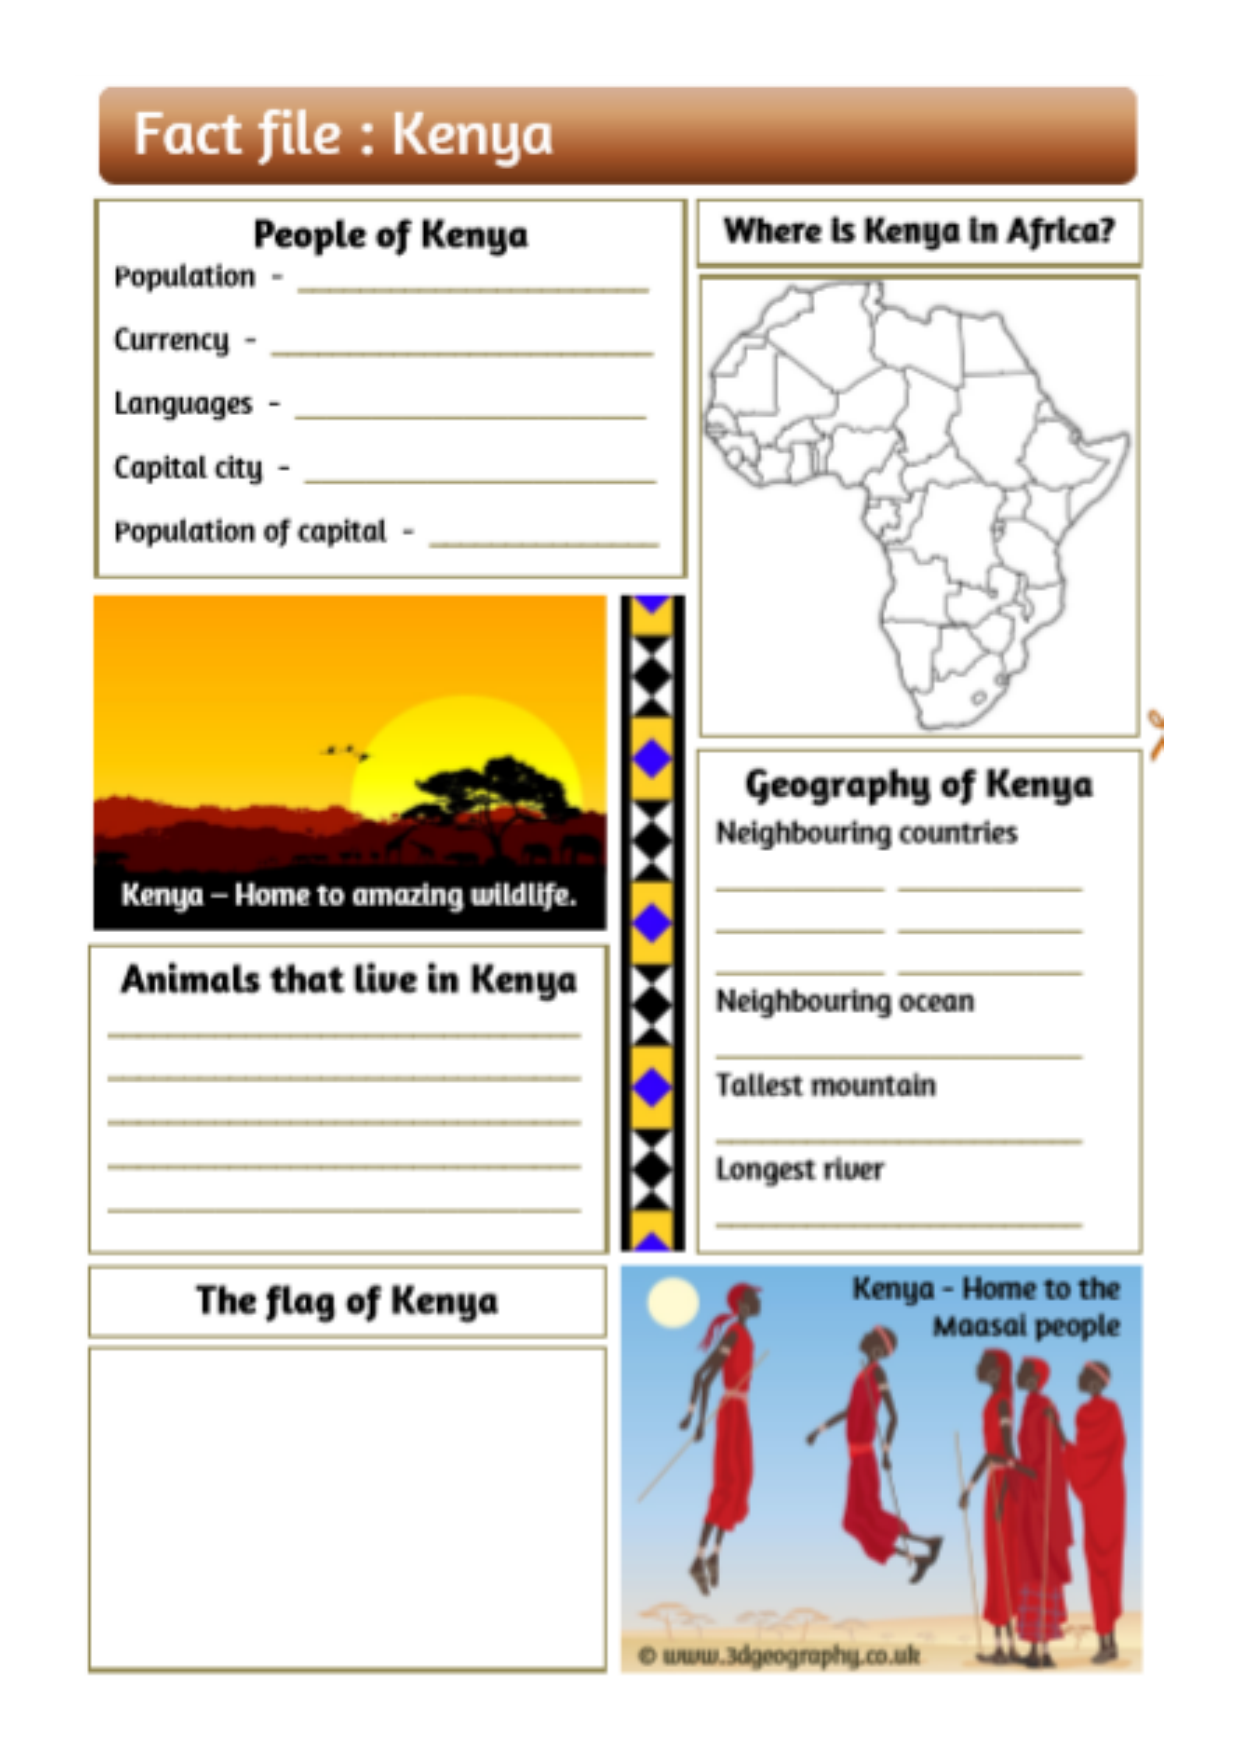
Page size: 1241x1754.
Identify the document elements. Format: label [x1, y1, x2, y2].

picture [75, 75, 1164, 1679]
